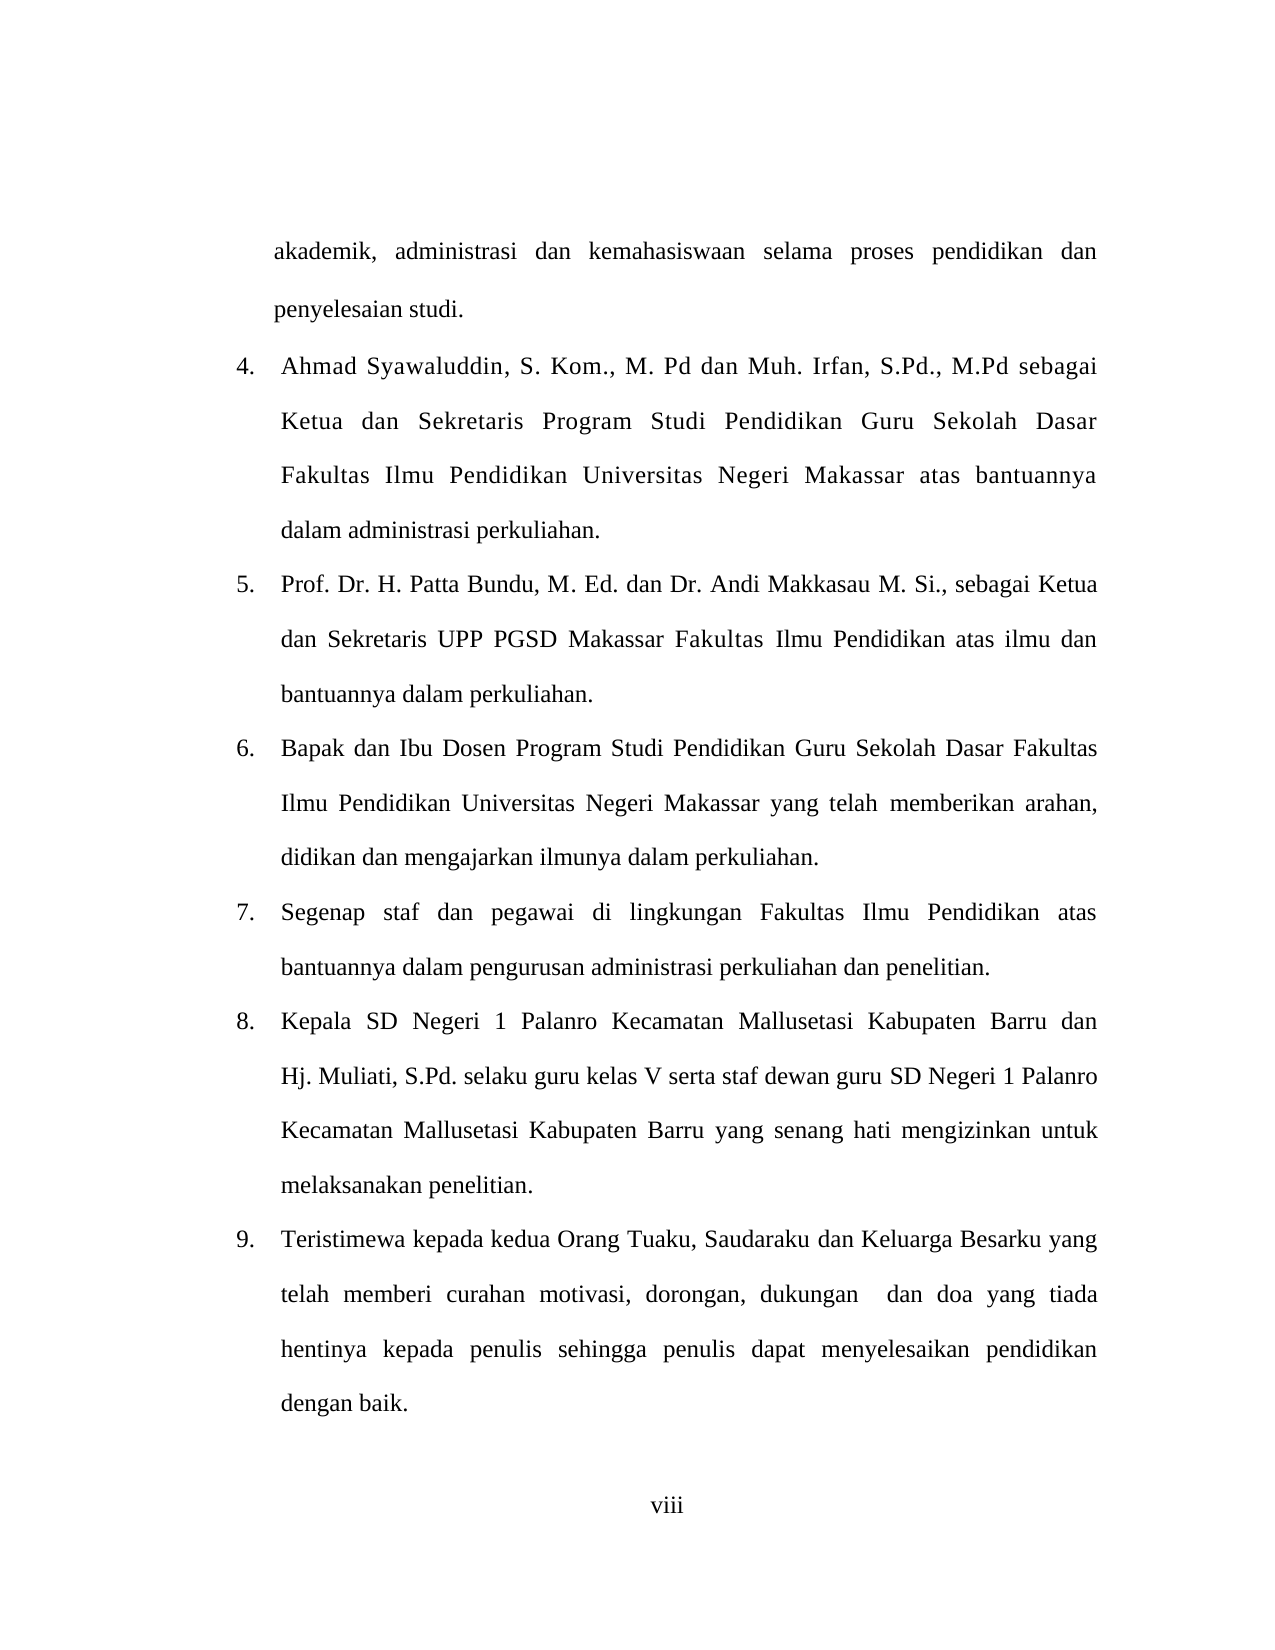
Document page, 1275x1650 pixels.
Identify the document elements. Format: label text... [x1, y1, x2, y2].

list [236, 236, 1098, 322]
list Kepala SD Negeri 1 Palanro Kecamatan Mallusetasi Kabupaten Barru dan Hj. Muliati, S.Pd. selaku guru kelas V serta staf dewan guru SD Negeri 1 Palanro Kecamatan Mallusetasi Kabupaten Barru yang senang hati mengizinkan untuk melaksanakan penelitian. [236, 1006, 1098, 1199]
list Segenap staf dan pegawai di lingkungan Fakultas Ilmu Pendidikan atas bantuannya dalam pengurusan administrasi perkuliahan dan penelitian. [236, 897, 1098, 980]
list Teristimewa kepada kedua Orang Tuaku, Saudaraku dan Keluarga Besarku yang telah memberi curahan motivasi, dorongan, dukungan dan doa yang tiada hentinya kepada penulis sehingga penulis dapat menyelesaikan pendidikan dengan baik. [236, 1224, 1098, 1417]
list Prof. Dr. H. Patta Bundu, M. Ed. dan Dr. Andi Makkasau M. Si., sebagai Ketua dan Sekretaris UPP PGSD Makassar Fakultas Ilmu Pendidikan atas ilmu dan bantuannya dalam perkuliahan. [236, 569, 1098, 707]
list Ahmad Syawaluddin, S. Kom., M. Pd dan Muh. Irfan, S.Pd., M.Pd sebagai Ketua dan Sekretaris Program Studi Pendidikan Guru Sekolah Dasar Fakultas Ilmu Pendidikan Universitas Negeri Makassar atas bantuannya dalam administrasi perkuliahan. [236, 351, 1098, 544]
list Bapak dan Ibu Dosen Program Studi Pendidikan Guru Sekolah Dasar Fakultas Ilmu Pendidikan Universitas Negeri Makassar yang telah memberikan arahan, didikan dan mengajarkan ilmunya dalam perkuliahan. [236, 733, 1098, 871]
